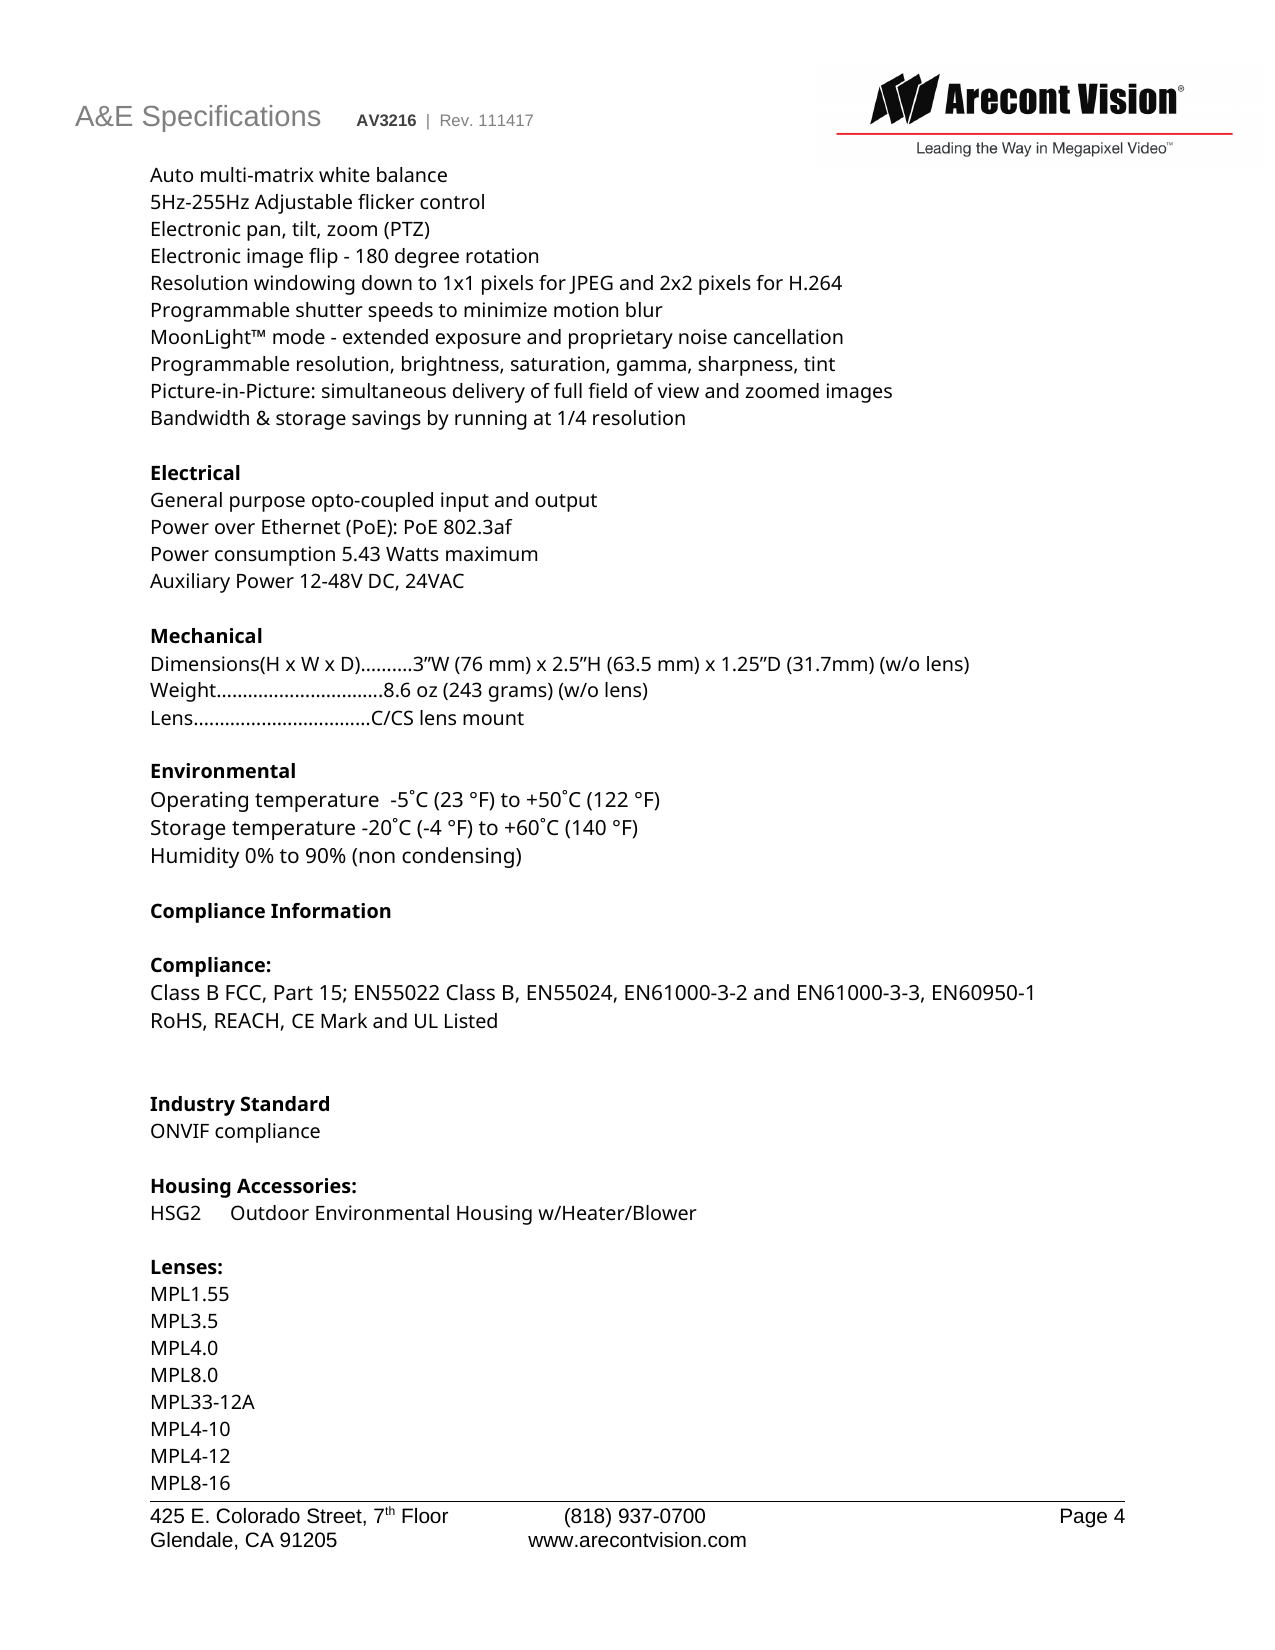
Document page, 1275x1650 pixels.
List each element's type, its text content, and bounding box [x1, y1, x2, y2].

text Class B FCC, Part 15; EN55022 Class B, EN55024, EN61000-3-2 and EN61000-3-3, EN60950-1 [150, 978, 1125, 1006]
text MPL3.5 [150, 1307, 1125, 1334]
text Auto multi-matrix white balance [150, 161, 1125, 188]
text Lens.……………………………C/CS lens mount [150, 704, 1125, 731]
text Electronic pan, tilt, zoom (PTZ) [150, 215, 1125, 242]
text Auxiliary Power 12-48V DC, 24VAC [150, 567, 1125, 594]
text Industry Standard [150, 1090, 1125, 1117]
text ONVIF compliance [150, 1117, 1125, 1144]
text MPL33-12A [150, 1388, 1125, 1415]
text 5Hz-255Hz Adjustable flicker control [150, 188, 1125, 215]
text MPL8-16 [150, 1469, 1125, 1496]
text MPL8.0 [150, 1361, 1125, 1388]
text Lenses: [150, 1253, 1125, 1281]
text Dimensions(H x W x D)……….3”W (76 mm) x 2.5”H (63.5 mm) x 1.25”D (31.7mm) (w/o lens) [150, 650, 1125, 677]
text Programmable resolution, brightness, saturation, gamma, sharpness, tint [150, 350, 1125, 377]
text HSG2 Outdoor Environmental Housing w/Heater/Blower [150, 1199, 1125, 1227]
text Housing Accessories: [150, 1173, 1125, 1199]
text Storage temperature -20˚C (-4 °F) to +60˚C (140 °F) [150, 813, 1125, 842]
text Humidity 0% to 90% (non condensing) [150, 842, 1125, 870]
picture [812, 60, 1265, 170]
text Power consumption 5.43 Watts maximum [150, 540, 1125, 567]
text MPL4-12 [150, 1442, 1125, 1469]
text MoonLight™ mode - extended exposure and proprietary noise cancellation [150, 323, 1125, 350]
text MPL1.55 [150, 1281, 1125, 1307]
text Bandwidth & storage savings by running at 1/4 resolution [150, 404, 1125, 431]
text Environmental [150, 758, 1125, 785]
text General purpose opto-coupled input and output [150, 486, 1125, 513]
text Power over Ethernet (PoE): PoE 802.3af [150, 513, 1125, 540]
text Operating temperature -5˚C (23 °F) to +50˚C (122 °F) [150, 785, 1125, 813]
text Programmable shutter speeds to minimize motion blur [150, 296, 1125, 323]
text Weight…………………………..8.6 oz (243 grams) (w/o lens) [150, 677, 1125, 704]
text Picture-in-Picture: simultaneous delivery of full field of view and zoomed images [150, 377, 1125, 404]
text MPL4.0 [150, 1334, 1125, 1361]
text RoHS, REACH, CE Mark and UL Listed [150, 1006, 1125, 1035]
text Resolution windowing down to 1x1 pixels for JPEG and 2x2 pixels for H.264 [150, 269, 1125, 296]
text Mechanical [150, 623, 1125, 650]
text MPL4-10 [150, 1415, 1125, 1442]
text Electronic image flip - 180 degree rotation [150, 242, 1125, 269]
text Compliance: [150, 951, 1125, 978]
text Electrical [150, 459, 1125, 486]
text Compliance Information [150, 897, 1125, 924]
